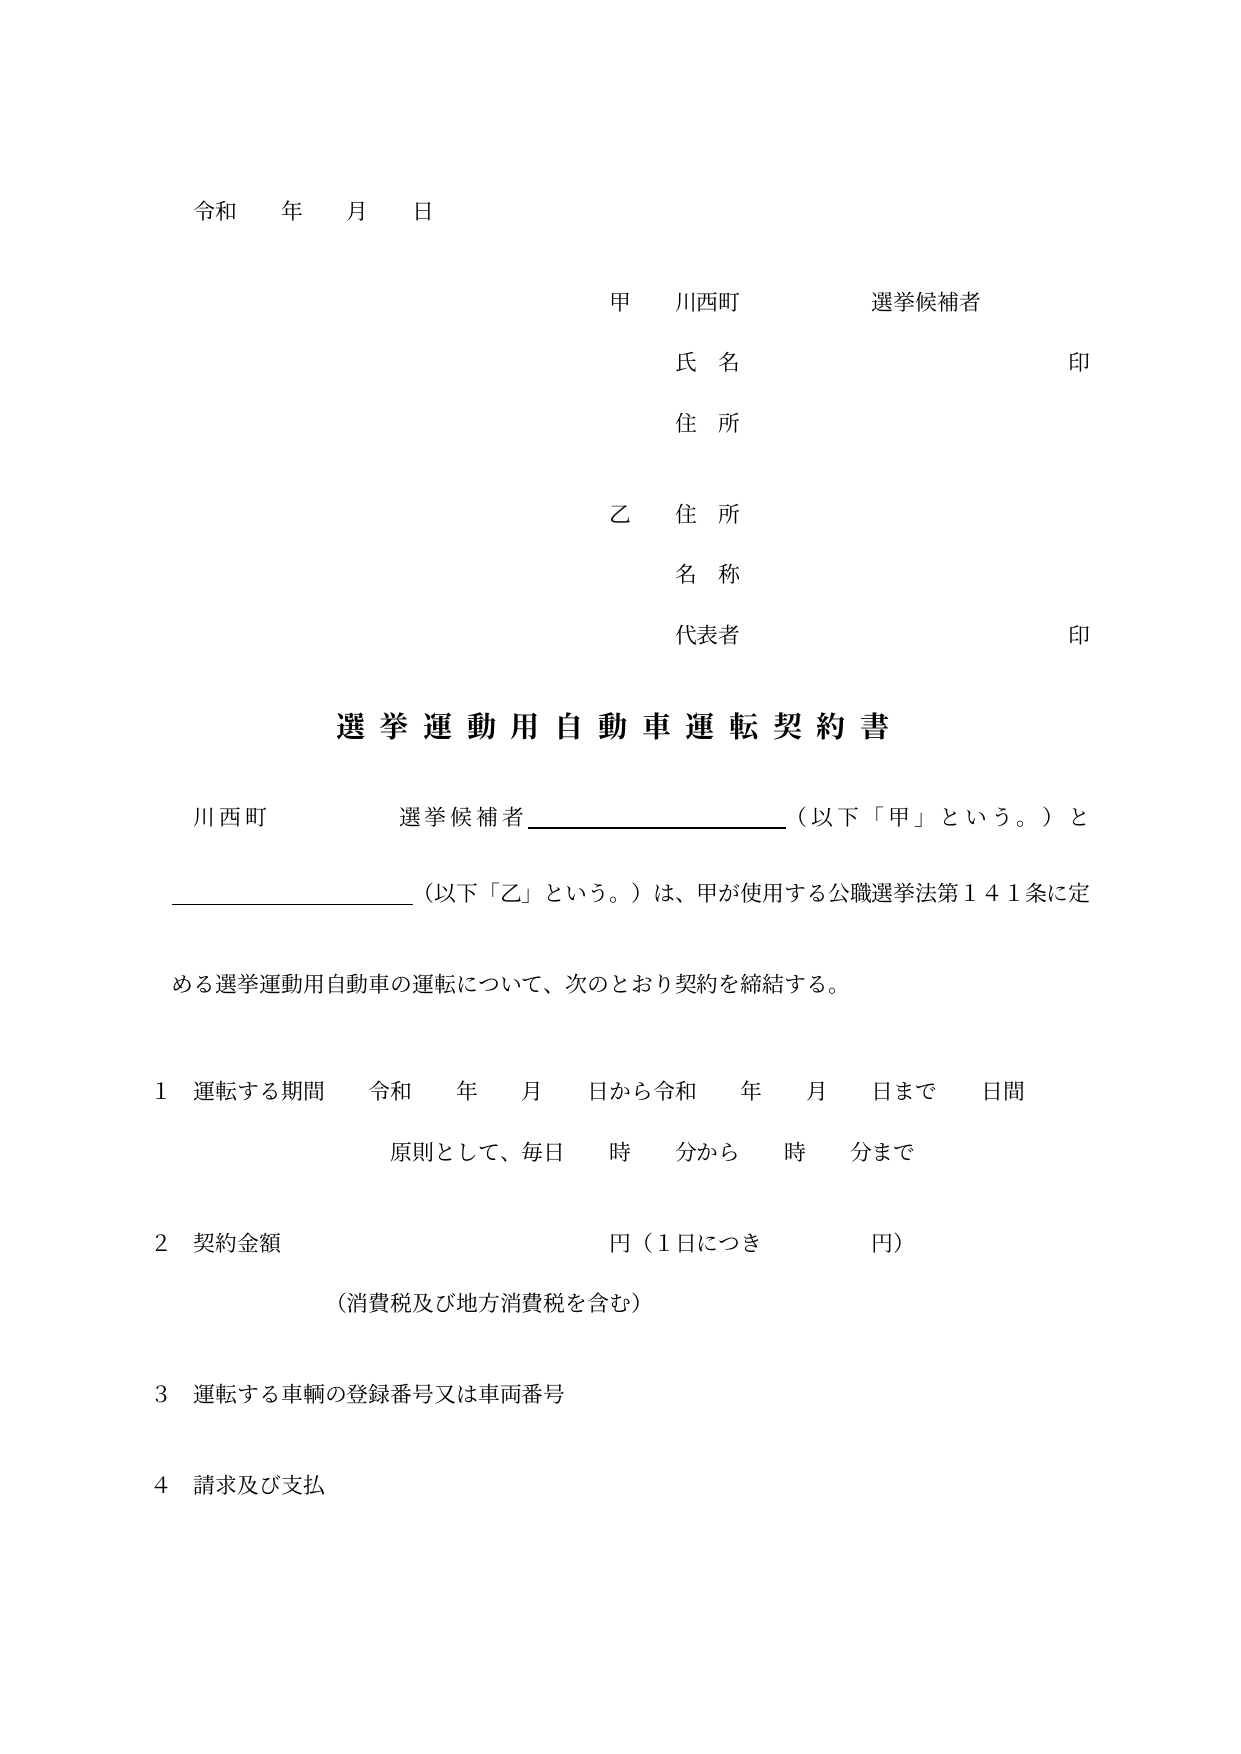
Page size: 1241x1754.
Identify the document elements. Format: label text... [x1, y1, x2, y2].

text ２ 契約金額 円（１日につき 円） [150, 1211, 1090, 1272]
text 氏 名 印 [655, 331, 1090, 392]
text 住 所 [655, 392, 1090, 452]
text 原則として、毎日 時 分から 時 分まで [150, 1120, 1090, 1181]
text 川西町 選挙候補者 （以下「甲」という。）と [172, 786, 1090, 846]
text 乙 住 所 [589, 482, 1090, 543]
text ３ 運転する車輌の登録番号又は車両番号 [150, 1363, 1090, 1423]
text 甲 川西町 選挙候補者 [589, 270, 1090, 331]
text １ 運転する期間 令和 年 月 日から令和 年 月 日まで 日間 [150, 1059, 1090, 1120]
text 代表者 印 [655, 604, 1090, 664]
text 名 称 [655, 543, 1090, 604]
text 令和 年 月 日 [150, 179, 1090, 240]
text 選挙運動用自動車運転契約書 [150, 695, 1090, 755]
text （消費税及び地方消費税を含む） [150, 1272, 1090, 1332]
text （以下「乙」という。）は、甲が使用する公職選挙法第１４１条に定める選挙運動用自動車の運転について、次のとおり契約を締結する。 [152, 862, 1090, 1013]
text ４ 請求及び支払 [150, 1454, 1090, 1514]
